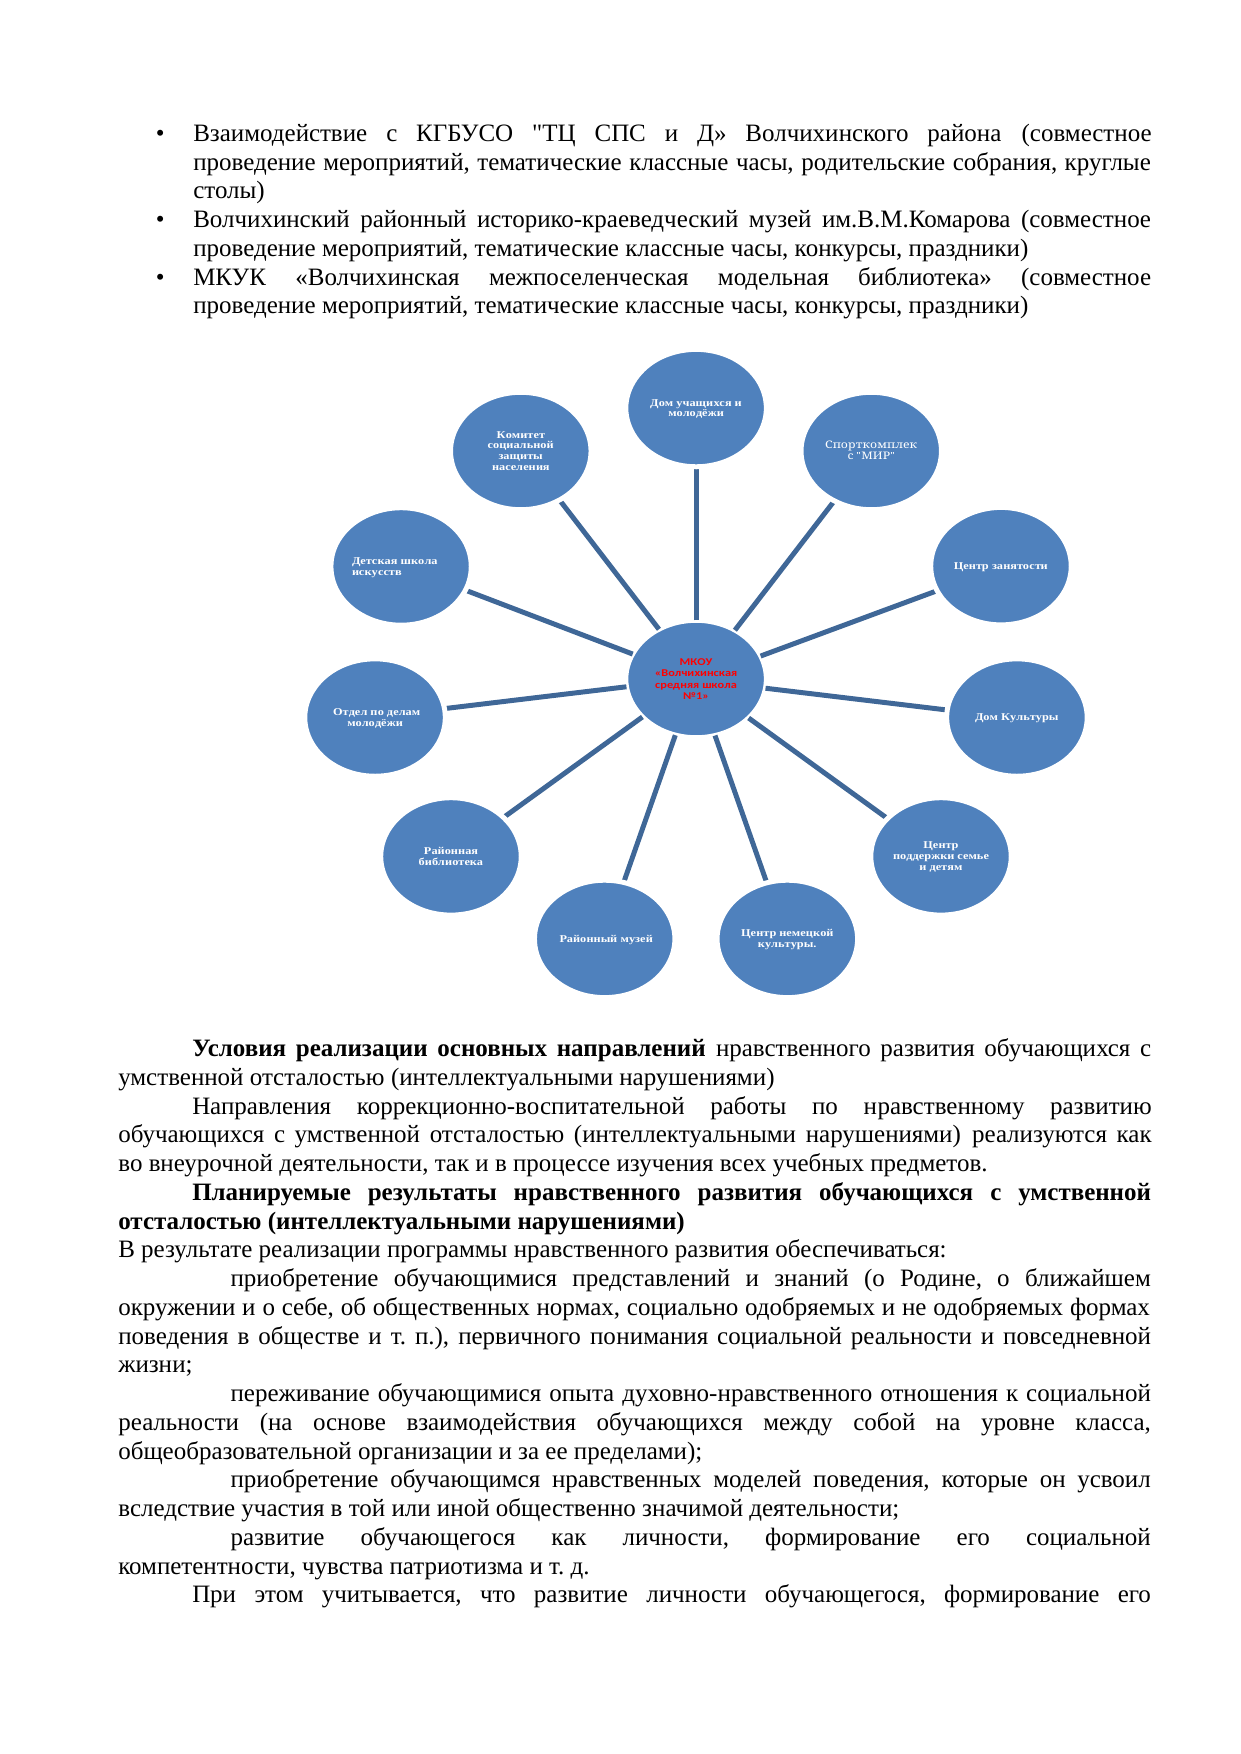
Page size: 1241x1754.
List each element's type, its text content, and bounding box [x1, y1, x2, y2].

text приобретение обучающимся нравственных моделей поведения, которые он усвоил вследствие участия в той или иной общественно значимой деятельности; [118, 1464, 1152, 1522]
text приобретение обучающимися представлений и знаний (о Родине, о ближайшем окружении и о себе, об общественных нормах, социально одобряемых и не одобряемых формах поведения в обществе и т. п.), первичного понимания социальной реальности и повседневной жизни; [118, 1263, 1152, 1378]
list Волчихинский районный историко-краеведческий музей им.В.М.Комарова (совместное проведение мероприятий, тематические классные часы, конкурсы, праздники) [156, 204, 1152, 262]
text Условия реализации основных направлений нравственного развития обучающихся с умственной отсталостью (интеллектуальными нарушениями) [118, 1033, 1152, 1091]
text Направления коррекционно-воспитательной работы по нравственному развитию обучающихся с умственной отсталостью (интеллектуальными нарушениями) реализуются как во внеурочной деятельности, так и в процессе изучения всех учебных предметов. [118, 1091, 1152, 1177]
text Планируемые результаты нравственного развития обучающихся с умственной отсталостью (интеллектуальными нарушениями) [118, 1177, 1152, 1234]
text В результате реализации программы нравственного развития обеспечиваться: [118, 1234, 1152, 1263]
text переживание обучающимися опыта духовно-нравственного отношения к социальной реальности (на основе взаимодействия обучающихся между собой на уровне класса, общеобразовательной организации и за ее пределами); [118, 1378, 1152, 1464]
text развитие обучающегося как личности, формирование его социальной компетентности, чувства патриотизма и т. д. [118, 1522, 1152, 1579]
list МКУК «Волчихинская межпоселенческая модельная библиотека» (совместное проведение мероприятий, тематические классные часы, конкурсы, праздники) [156, 262, 1152, 319]
list Взаимодействие с КГБУСО "ТЦ СПС и Д» Волчихинского района (совместное проведение мероприятий, тематические классные часы, родительские собрания, круглые столы) [156, 118, 1152, 204]
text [118, 1579, 1152, 1608]
